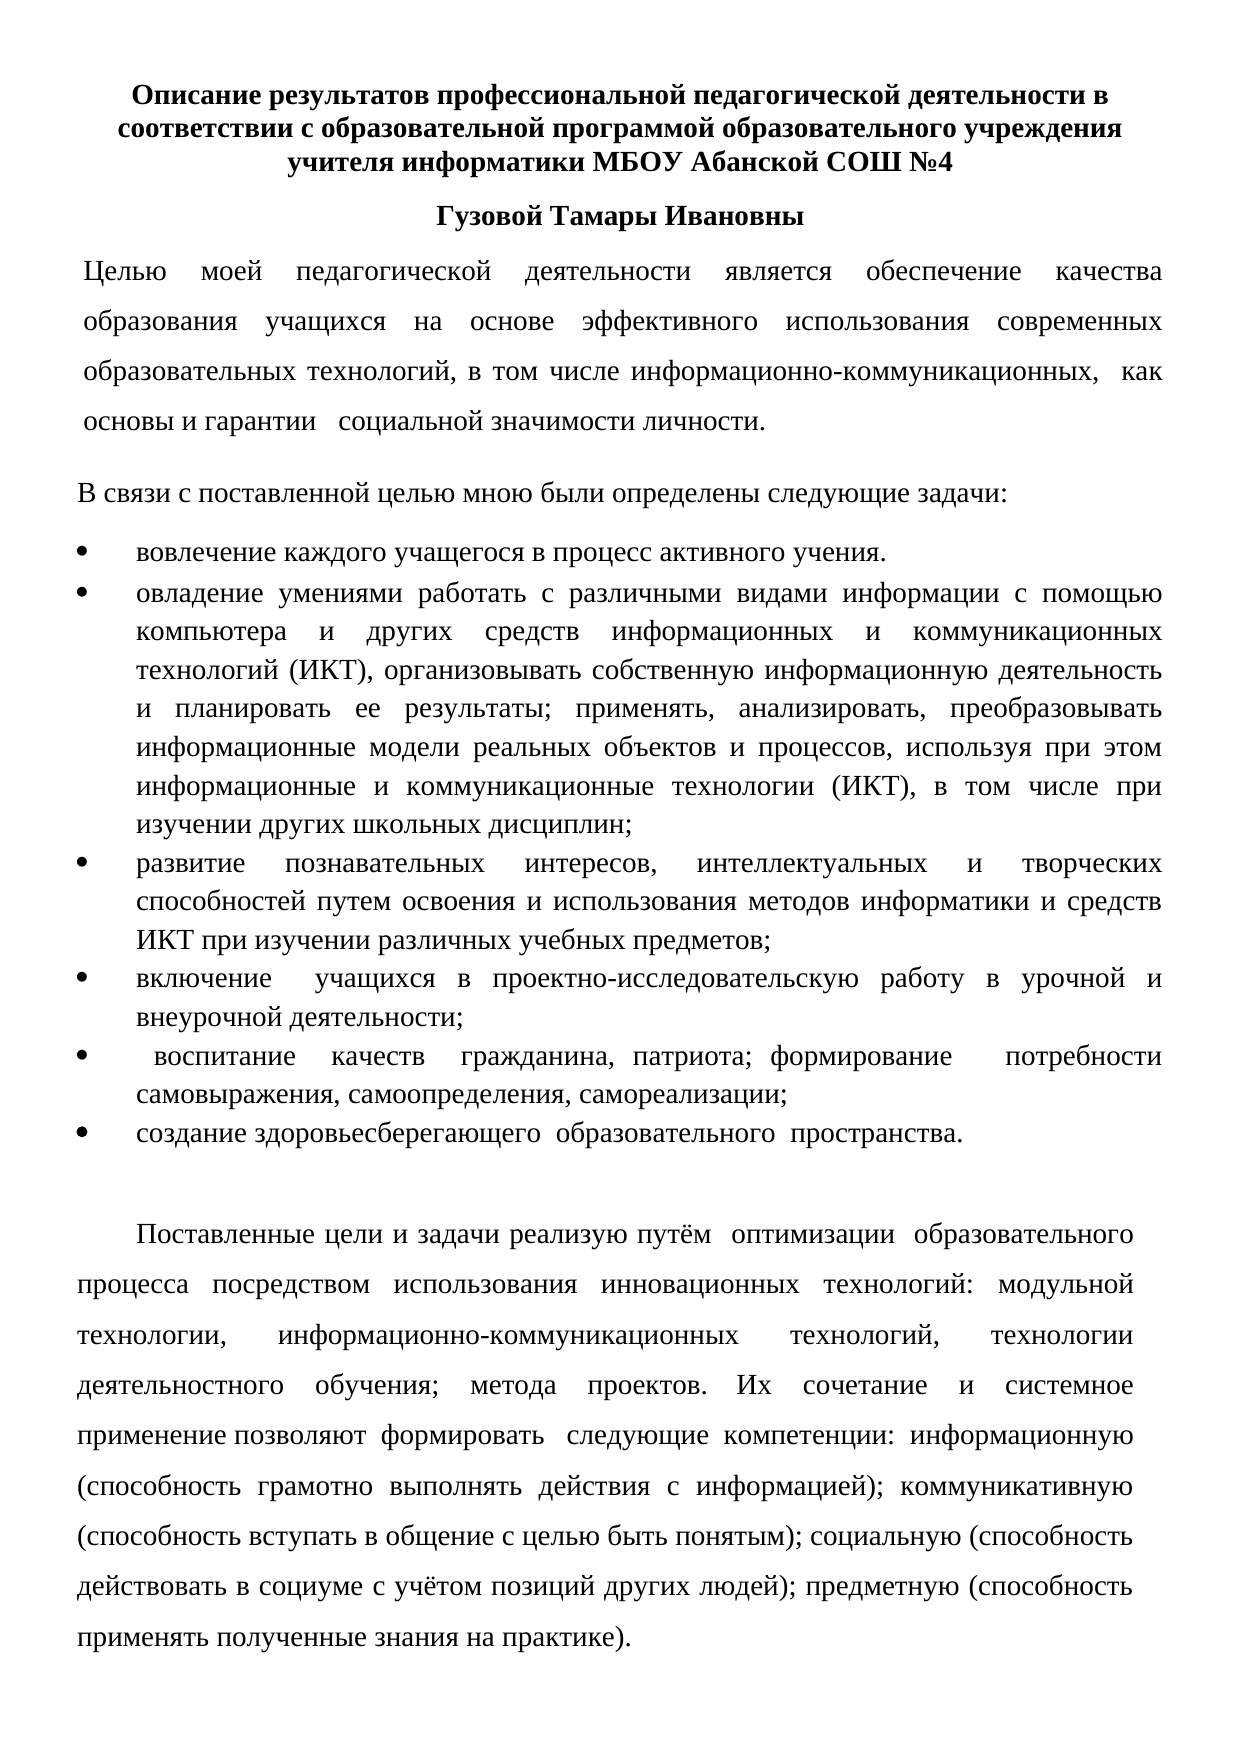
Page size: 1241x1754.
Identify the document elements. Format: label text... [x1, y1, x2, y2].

list создание здоровьесберегающего образовательного пространства. [77, 1115, 1163, 1148]
list вовлечение каждого учащегося в процесс активного учения. [77, 534, 1163, 568]
text В связи с поставленной целью мною были определены следующие задачи: [77, 475, 1163, 508]
text Гузовой Тамары Ивановны [77, 198, 1163, 232]
text Описание результатов профессиональной педагогической деятельности в соответствии с образовательной программой образовательного учреждения учителя информатики МБОУ Абанской СОШ №4 [77, 77, 1163, 177]
text Целью моей педагогической деятельности является обеспечение качества образования учащихся на основе эффективного использования современных образовательных технологий, в том числе информационно-коммуникационных, как основы и гарантии социальной значимости личности. [83, 253, 1163, 437]
list воспитание качеств гражданина, патриота; формирование потребности самовыражения, самоопределения, самореализации; [77, 1038, 1163, 1110]
text Поставленные цели и задачи реализую путём оптимизации образовательного процесса посредством использования инновационных технологий: модульной технологии, информационно-коммуникационных технологий, технологии деятельностного обучения; метода проектов. Их сочетание и системное применение позволяют формировать следующие компетенции: информационную (способность грамотно выполнять действия с информацией); коммуникативную (способность вступать в общение с целью быть понятым); социальную (способность действовать в социуме с учётом позиций других людей); предметную (способность применять полученные знания на практике). [77, 1216, 1134, 1652]
list овладение умениями работать с различными видами информации с помощью компьютера и других средств информационных и коммуникационных технологий (ИКТ), организовывать собственную информационную деятельность и планировать ее результаты; применять, анализировать, преобразовывать информационные модели реальных объектов и процессов, используя при этом информационные и коммуникационные технологии (ИКТ), в том числе при изучении других школьных дисциплин; [77, 575, 1163, 840]
list включение учащихся в проектно-исследовательскую работу в урочной и внеурочной деятельности; [77, 960, 1163, 1033]
list развитие познавательных интересов, интеллектуальных и творческих способностей путем освоения и использования методов информатики и средств ИКТ при изучении различных учебных предметов; [77, 845, 1163, 955]
